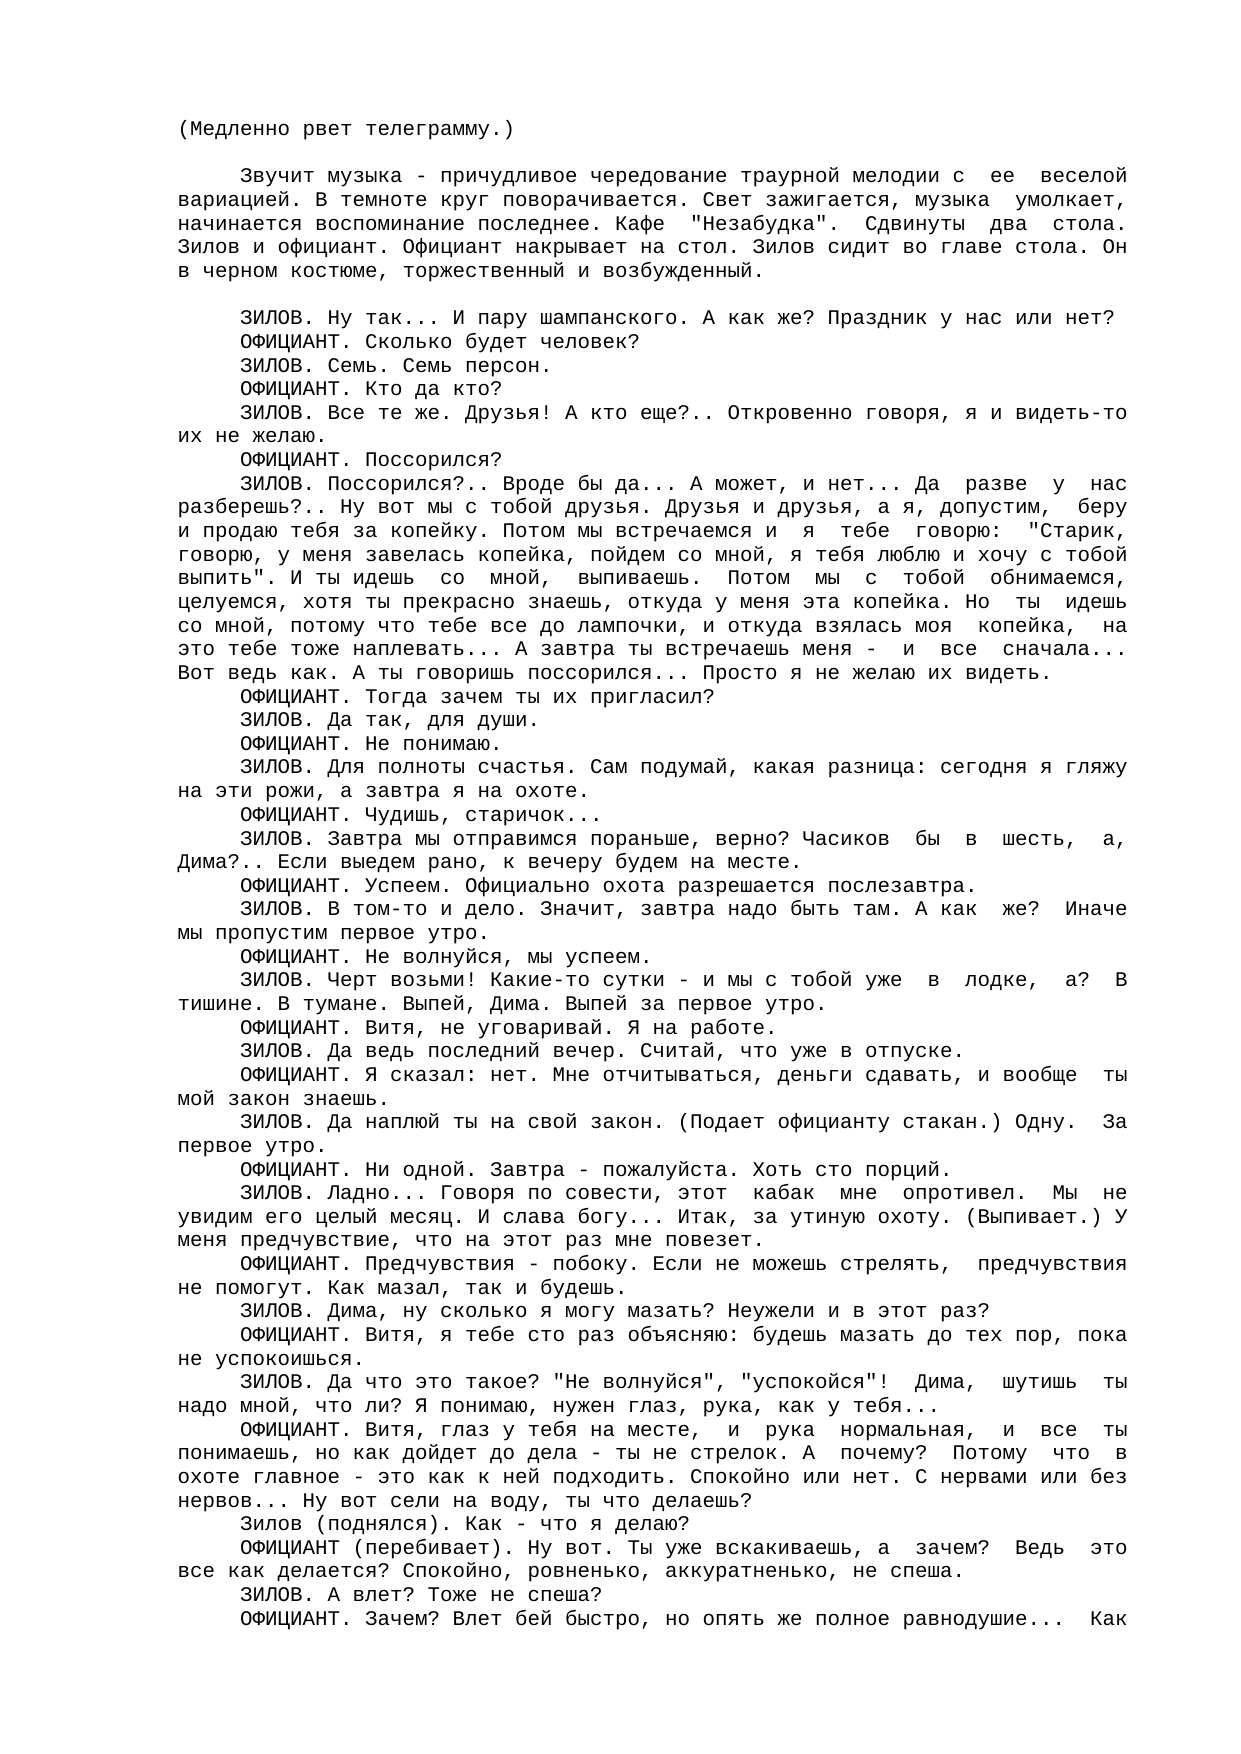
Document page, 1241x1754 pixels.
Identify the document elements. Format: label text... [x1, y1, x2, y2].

text мой закон знаешь. [177, 1088, 1152, 1111]
text мы пропустим первое утро. [177, 922, 1152, 946]
text ЗИЛОВ. Все те же. Друзья! А кто еще?.. Откровенно говоря, я и видеть-то [177, 402, 1152, 426]
text их не желаю. [177, 426, 1152, 449]
text ЗИЛОВ. Дима, ну сколько я могу мазать? Неужели и в этот раз? [177, 1300, 1152, 1324]
text ОФИЦИАНТ. Витя, не уговаривай. Я на работе. [177, 1017, 1152, 1040]
text на эти рожи, а завтра я на охоте. [177, 780, 1152, 804]
text ЗИЛОВ. Да что это такое? "Не волнуйся", "успокойся"! Дима, шутишь ты [177, 1371, 1152, 1395]
text ЗИЛОВ. Поссорился?.. Вроде бы да... А может, и нет... Да разве у нас [177, 473, 1152, 496]
text ЗИЛОВ. Ладно... Говоря по совести, этот кабак мне опротивел. Мы не [177, 1182, 1152, 1206]
text ОФИЦИАНТ. Зачем? Влет бей быстро, но опять же полное равнодушие... Как [177, 1608, 1152, 1631]
text Вот ведь как. А ты говоришь поссорился... Просто я не желаю их видеть. [177, 662, 1152, 686]
text понимаешь, но как дойдет до дела - ты не стрелок. А почему? Потому что в [177, 1442, 1152, 1466]
text ОФИЦИАНТ. Предчувствия - побоку. Если не можешь стрелять, предчувствия [177, 1253, 1152, 1277]
text первое утро. [177, 1135, 1152, 1158]
text не успокоишься. [177, 1348, 1152, 1371]
text целуемся, хотя ты прекрасно знаешь, откуда у меня эта копейка. Но ты идешь [177, 591, 1152, 615]
text надо мной, что ли? Я понимаю, нужен глаз, рука, как у тебя... [177, 1395, 1152, 1419]
text в черном костюме, торжественный и возбужденный. [177, 260, 1152, 284]
text ЗИЛОВ. Да так, для души. [177, 709, 1152, 733]
text и продаю тебя за копейку. Потом мы встречаемся и я тебе говорю: "Старик, [177, 520, 1152, 544]
text ОФИЦИАНТ. Тогда зачем ты их пригласил? [177, 686, 1152, 709]
text ОФИЦИАНТ. Витя, я тебе сто раз объясняю: будешь мазать до тех пор, пока [177, 1324, 1152, 1348]
text ЗИЛОВ. А влет? Тоже не спеша? [177, 1584, 1152, 1608]
text ОФИЦИАНТ. Сколько будет человек? [177, 331, 1152, 354]
text ЗИЛОВ. В том-то и дело. Значит, завтра надо быть там. А как же? Иначе [177, 898, 1152, 922]
text Дима?.. Если выедем рано, к вечеру будем на месте. [177, 851, 1152, 875]
text ОФИЦИАНТ (перебивает). Ну вот. Ты уже вскакиваешь, а зачем? Ведь это [177, 1537, 1152, 1561]
text ОФИЦИАНТ. Чудишь, старичок... [177, 804, 1152, 827]
text (Медленно рвет телеграмму.) [177, 118, 1152, 142]
text вариацией. В темноте круг поворачивается. Свет зажигается, музыка умолкает, [177, 189, 1152, 213]
text ОФИЦИАНТ. Поссорился? [177, 449, 1152, 473]
text ОФИЦИАНТ. Я сказал: нет. Мне отчитываться, деньги сдавать, и вообще ты [177, 1064, 1152, 1088]
text со мной, потому что тебе все до лампочки, и откуда взялась моя копейка, на [177, 615, 1152, 638]
text ОФИЦИАНТ. Успеем. Официально охота разрешается послезавтра. [177, 875, 1152, 898]
text увидим его целый месяц. И слава богу... Итак, за утиную охоту. (Выпивает.) У [177, 1206, 1152, 1229]
text ОФИЦИАНТ. Не волнуйся, мы успеем. [177, 946, 1152, 969]
text ОФИЦИАНТ. Не понимаю. [177, 733, 1152, 757]
text выпить". И ты идешь со мной, выпиваешь. Потом мы с тобой обнимаемся, [177, 567, 1152, 591]
text ЗИЛОВ. Да ведь последний вечер. Считай, что уже в отпуске. [177, 1040, 1152, 1064]
text ОФИЦИАНТ. Кто да кто? [177, 378, 1152, 402]
text ЗИЛОВ. Завтра мы отправимся пораньше, верно? Часиков бы в шесть, а, [177, 827, 1152, 851]
text меня предчувствие, что на этот раз мне повезет. [177, 1229, 1152, 1253]
text тишине. В тумане. Выпей, Дима. Выпей за первое утро. [177, 993, 1152, 1017]
text ЗИЛОВ. Ну так... И пару шампанского. А как же? Праздник у нас или нет? [177, 307, 1152, 331]
text это тебе тоже наплевать... А завтра ты встречаешь меня - и все сначала... [177, 638, 1152, 662]
text все как делается? Спокойно, ровненько, аккуратненько, не спеша. [177, 1561, 1152, 1584]
text разберешь?.. Ну вот мы с тобой друзья. Друзья и друзья, а я, допустим, беру [177, 496, 1152, 520]
text Зилов и официант. Официант накрывает на стол. Зилов сидит во главе стола. Он [177, 236, 1152, 260]
text Зилов (поднялся). Как - что я делаю? [177, 1513, 1152, 1537]
text ЗИЛОВ. Для полноты счастья. Сам подумай, какая разница: сегодня я гляжу [177, 757, 1152, 780]
text говорю, у меня завелась копейка, пойдем со мной, я тебя люблю и хочу с тобой [177, 544, 1152, 567]
text Звучит музыка - причудливое чередование траурной мелодии с ее веселой [177, 165, 1152, 189]
text начинается воспоминание последнее. Кафе "Незабудка". Сдвинуты два стола. [177, 213, 1152, 236]
text нервов... Ну вот сели на воду, ты что делаешь? [177, 1489, 1152, 1513]
text ЗИЛОВ. Семь. Семь персон. [177, 354, 1152, 378]
text охоте главное - это как к ней подходить. Спокойно или нет. С нервами или без [177, 1466, 1152, 1489]
text ЗИЛОВ. Да наплюй ты на свой закон. (Подает официанту стакан.) Одну. За [177, 1111, 1152, 1135]
text ОФИЦИАНТ. Ни одной. Завтра - пожалуйста. Хоть сто порций. [177, 1158, 1152, 1182]
text не помогут. Как мазал, так и будешь. [177, 1277, 1152, 1300]
text ОФИЦИАНТ. Витя, глаз у тебя на месте, и рука нормальная, и все ты [177, 1419, 1152, 1442]
text ЗИЛОВ. Черт возьми! Какие-то сутки - и мы с тобой уже в лодке, а? В [177, 969, 1152, 993]
